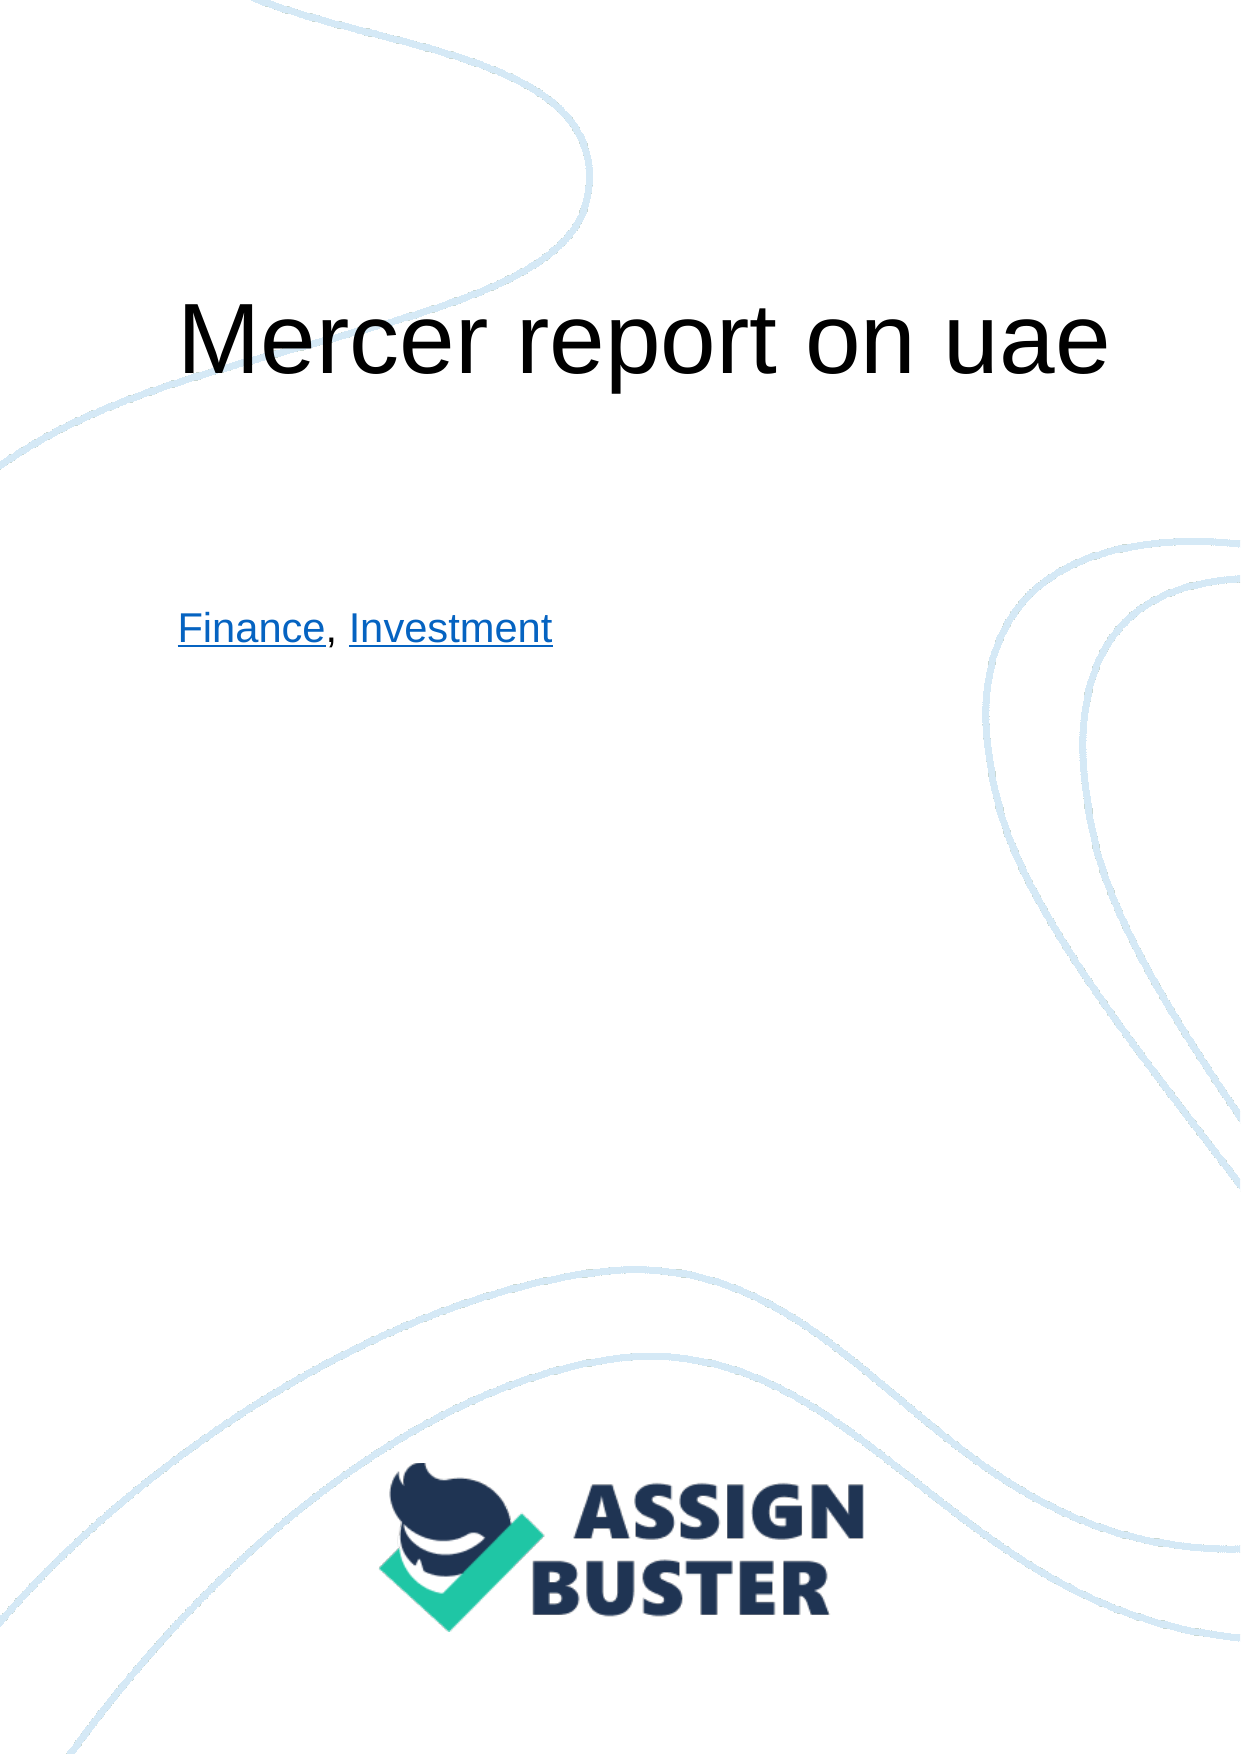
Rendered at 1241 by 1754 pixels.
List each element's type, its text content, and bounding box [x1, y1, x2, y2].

text Finance, Investment [177, 604, 1152, 652]
subtitle Mercer report on uae [177, 279, 1152, 394]
picture [0, 0, 1241, 1754]
